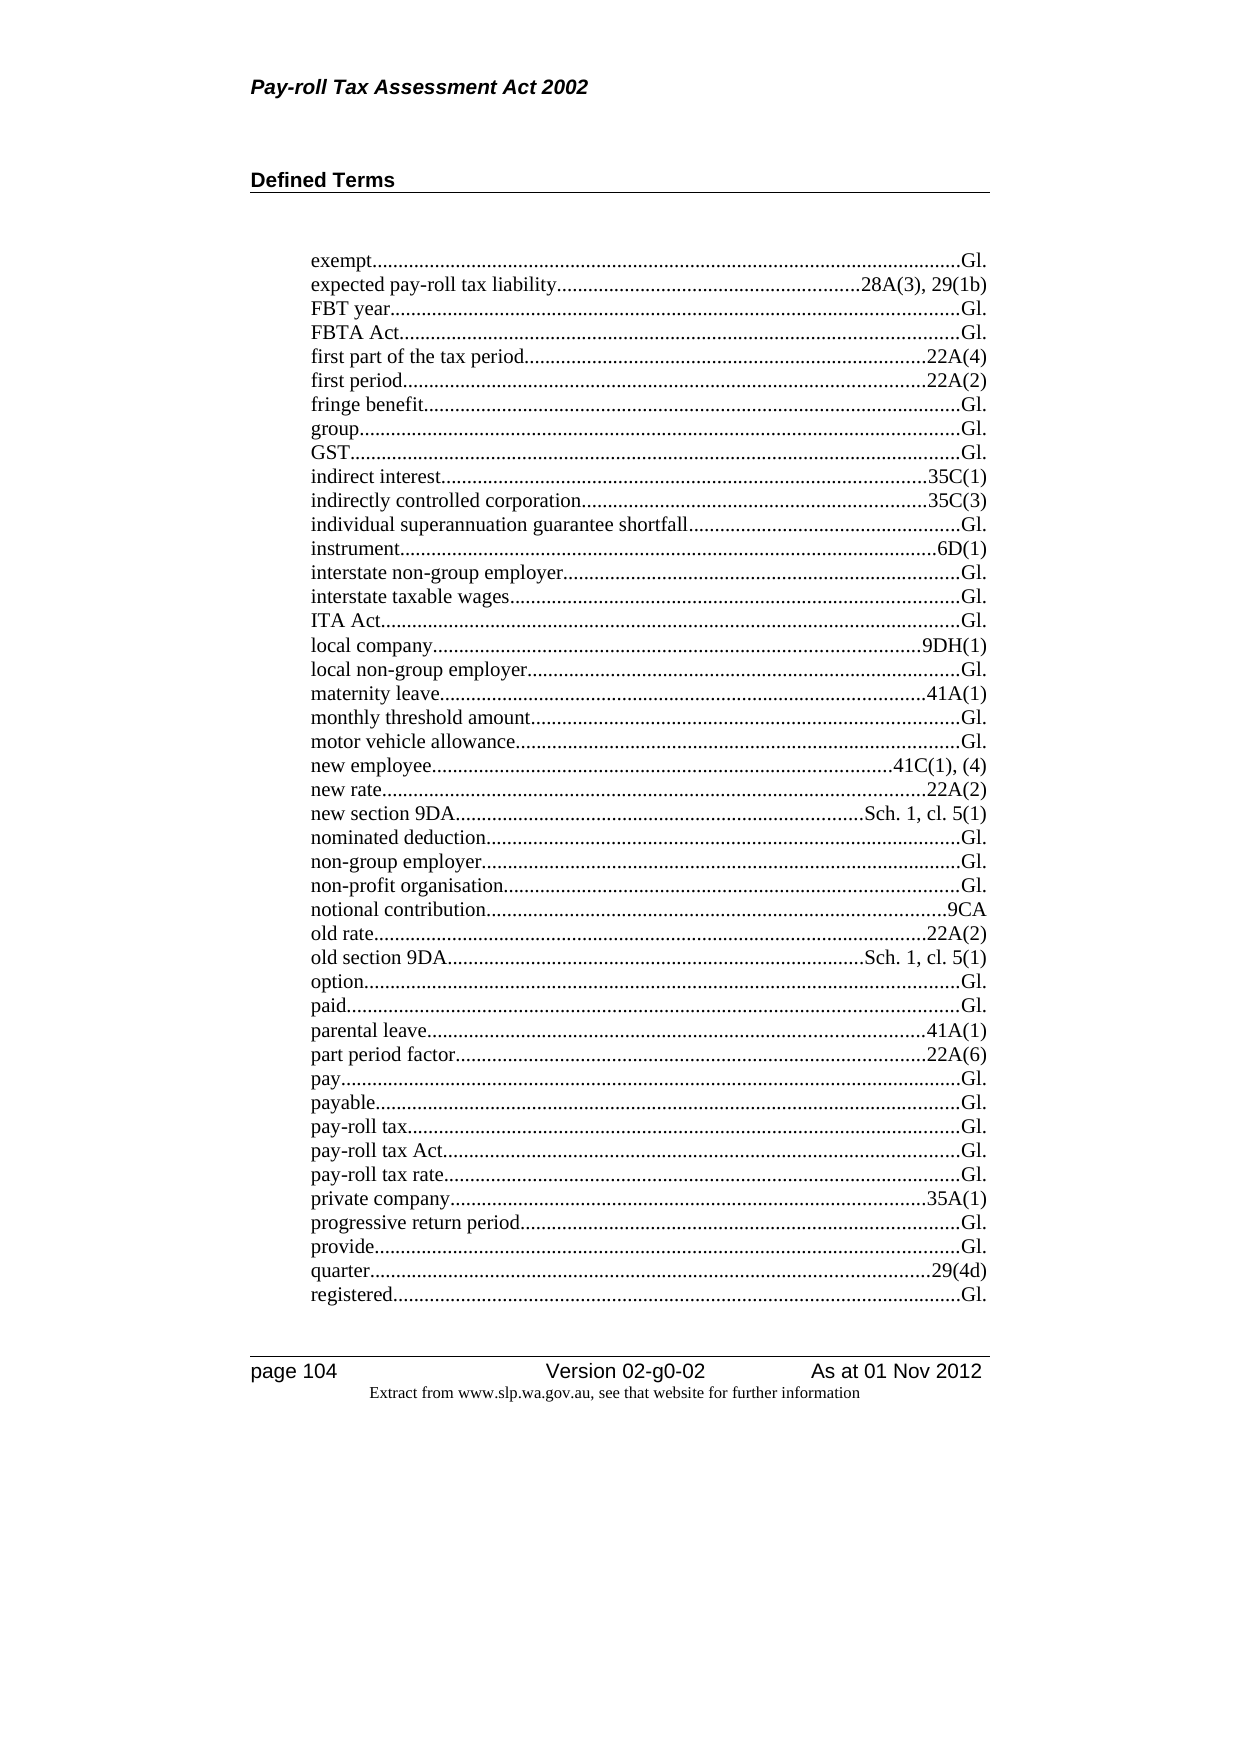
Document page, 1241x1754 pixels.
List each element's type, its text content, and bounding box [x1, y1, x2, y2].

text parental leave 41A(1) [311, 1017, 929, 1042]
text quarter 29(4d) [311, 1258, 929, 1282]
text local non-group employer Gl. [311, 657, 929, 681]
text new section 9DA Sch. 1, cl. 5(1) [311, 801, 929, 825]
text new employee 41C(1), (4) [311, 753, 929, 777]
text paid Gl. [311, 993, 929, 1017]
text individual superannuation guarantee shortfall Gl. [311, 512, 929, 536]
text instrument 6D(1) [311, 536, 929, 560]
text exempt Gl. [311, 247, 929, 272]
text pay-roll tax rate Gl. [311, 1162, 929, 1186]
text ITA Act Gl. [311, 608, 929, 632]
text provide Gl. [311, 1234, 929, 1258]
text FBT year Gl. [311, 296, 929, 320]
text indirect interest 35C(1) [311, 464, 929, 488]
text registered Gl. [311, 1282, 929, 1306]
text notional contribution 9CA [311, 897, 929, 921]
text first part of the tax period 22A(4) [311, 344, 929, 368]
text progressive return period Gl. [311, 1210, 929, 1234]
text indirectly controlled corporation 35C(3) [311, 488, 929, 512]
text first period 22A(2) [311, 368, 929, 392]
text expected pay-roll tax liability 28A(3), 29(1b) [311, 272, 929, 296]
text motor vehicle allowance Gl. [311, 729, 929, 753]
text nominated deduction Gl. [311, 825, 929, 849]
text non-profit organisation Gl. [311, 873, 929, 897]
text interstate non-group employer Gl. [311, 560, 929, 584]
text FBTA Act Gl. [311, 320, 929, 344]
text GST Gl. [311, 440, 929, 464]
text interstate taxable wages Gl. [311, 584, 929, 608]
text option Gl. [311, 969, 929, 993]
text pay-roll tax Gl. [311, 1114, 929, 1138]
text pay Gl. [311, 1066, 929, 1090]
text maternity leave 41A(1) [311, 681, 929, 705]
text private company 35A(1) [311, 1186, 929, 1210]
text local company 9DH(1) [311, 632, 929, 657]
text monthly threshold amount Gl. [311, 705, 929, 729]
text old section 9DA Sch. 1, cl. 5(1) [311, 945, 929, 969]
text non-group employer Gl. [311, 849, 929, 873]
text pay-roll tax Act Gl. [311, 1138, 929, 1162]
text fringe benefit Gl. [311, 392, 929, 416]
text new rate 22A(2) [311, 777, 929, 801]
text payable Gl. [311, 1090, 929, 1114]
text part period factor 22A(6) [311, 1042, 929, 1066]
text group Gl. [311, 416, 929, 440]
text old rate 22A(2) [311, 921, 929, 945]
